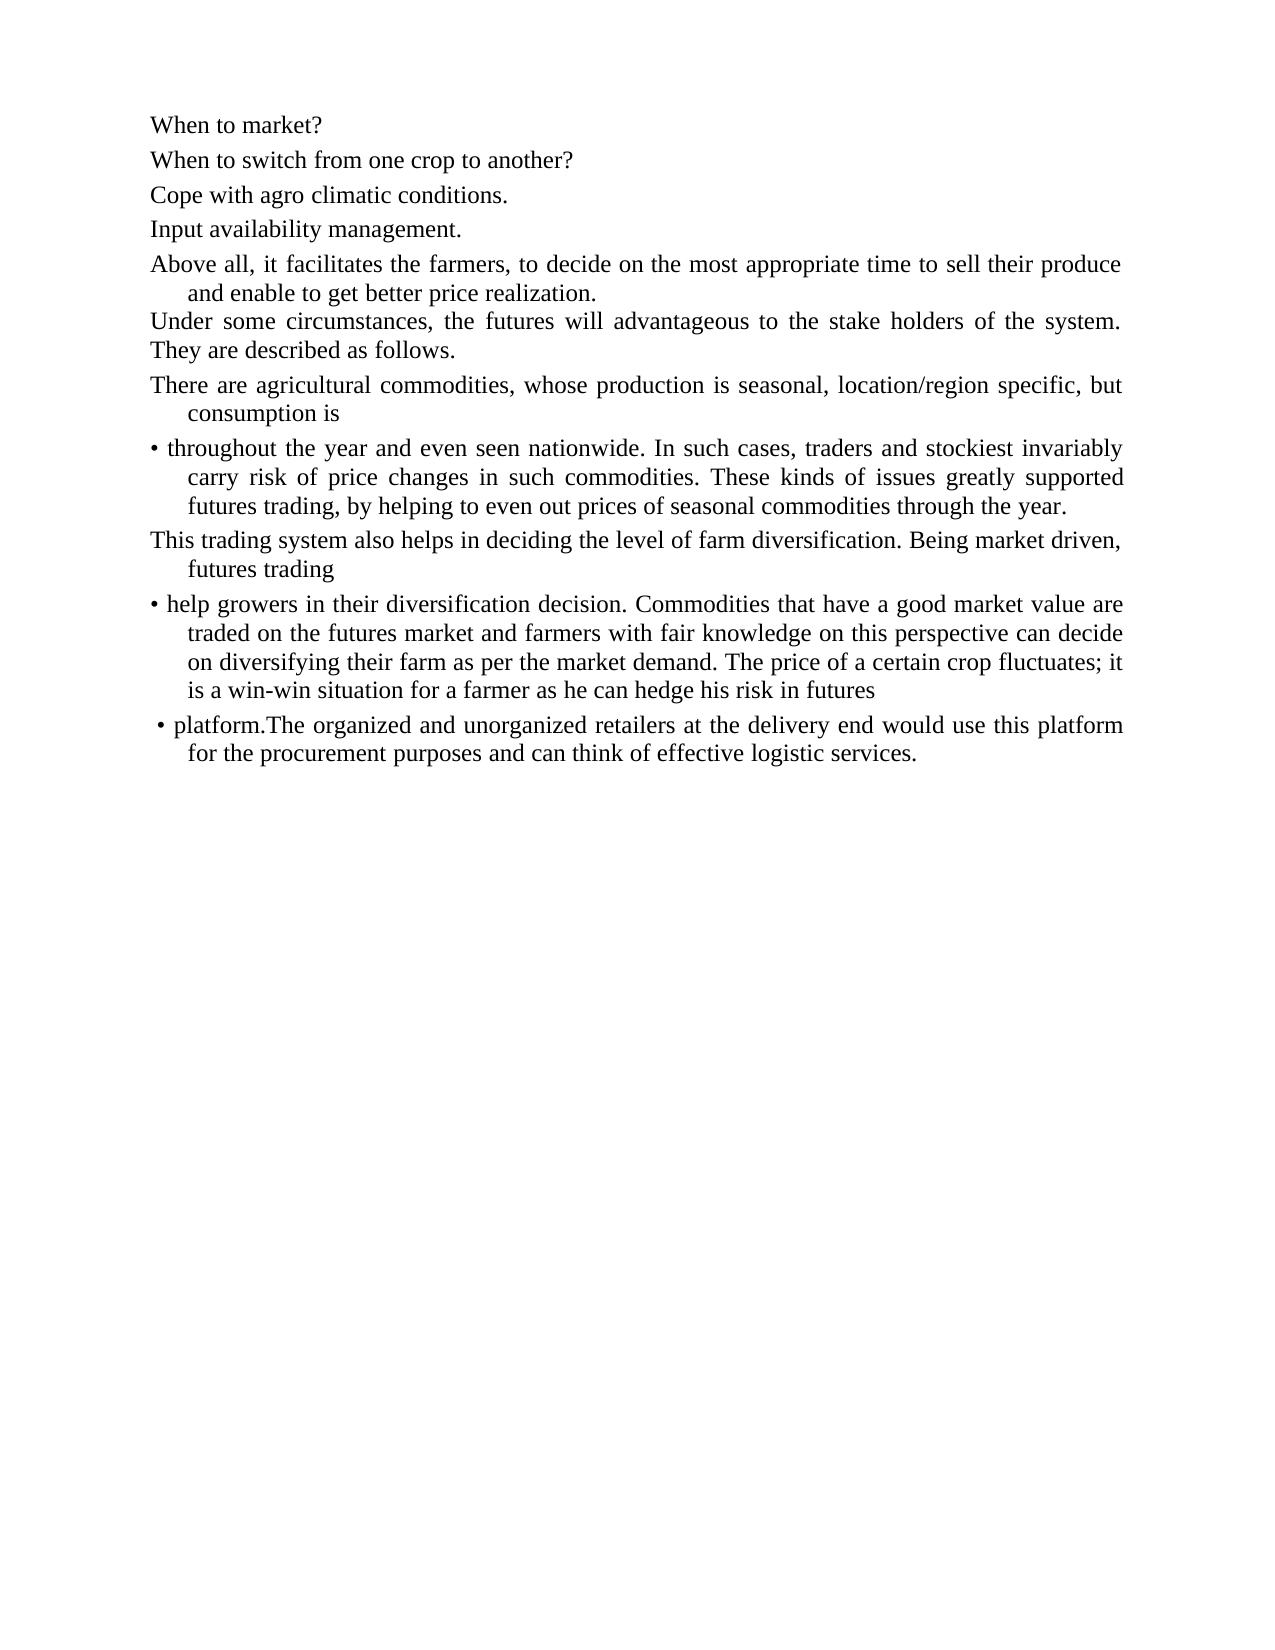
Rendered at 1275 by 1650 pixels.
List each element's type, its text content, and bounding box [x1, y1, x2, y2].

subtitle platform.The organized and unorganized retailers at the delivery end would use this platform for the procurement purposes and can think of effective logistic services. [156, 711, 1125, 767]
subtitle This trading system also helps in deciding the level of farm diversification. Being market driven, futures trading [150, 526, 1123, 582]
subtitle There are agricultural commodities, whose production is seasonal, location/region specific, but consumption is [150, 371, 1124, 427]
subtitle Input availability management. [150, 214, 1137, 243]
subtitle throughout the year and even seen nationwide. In such cases, traders and stockiest invariably carry risk of price changes in such commodities. These kinds of issues greatly supported futures trading, by helping to even out prices of seasonal commodities through the year. [150, 433, 1125, 519]
subtitle When to market? [150, 110, 1137, 139]
subtitle When to switch from one crop to another? Cope with agro climatic conditions. [150, 145, 573, 208]
subtitle Under some circumstances, the futures will advantageous to the stake holders of the system. They are described as follows. [150, 307, 1137, 363]
subtitle Above all, it facilitates the farmers, to decide on the most appropriate time to sell their produce and enable to get better price realization. [150, 249, 1137, 307]
subtitle help growers in their diversification decision. Commodities that have a good market value are traded on the futures market and farmers with fair knowledge on this perspective can decide on diversifying their farm as per the market demand. The price of a certain crop fluctuates; it is a win-win situation for a farmer as he can hedge his risk in futures [150, 589, 1125, 704]
